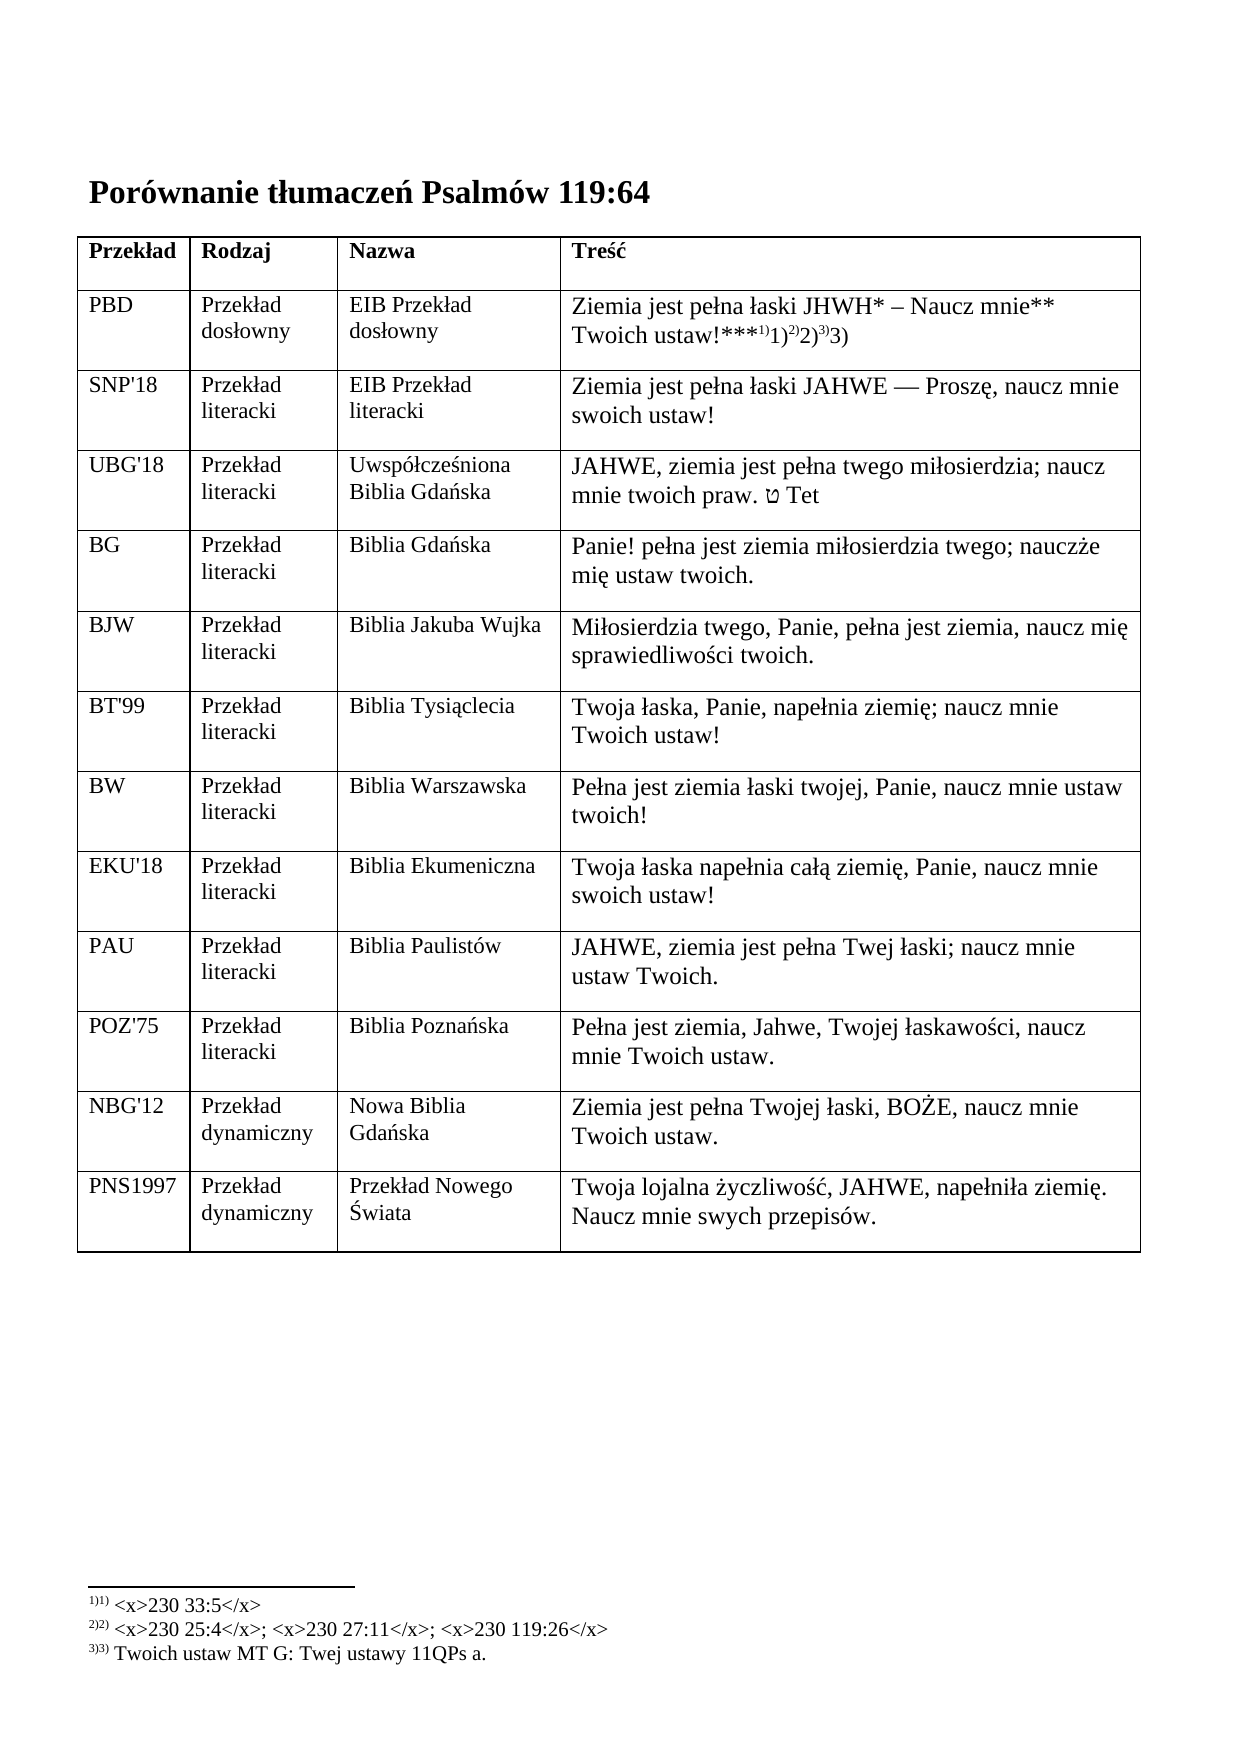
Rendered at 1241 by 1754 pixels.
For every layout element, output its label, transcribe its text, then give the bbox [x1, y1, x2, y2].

table_cell Przekład literacki [191, 1012, 337, 1091]
table_cell Uwspółcześniona Biblia Gdańska [338, 451, 560, 530]
table_cell EIB Przekład dosłowny [338, 291, 560, 370]
table_header Nazwa [338, 238, 560, 290]
table_cell PAU [78, 932, 189, 1011]
table_cell Biblia Ekumeniczna [338, 852, 560, 931]
table_cell Przekład literacki [191, 612, 337, 691]
text Porównanie tłumaczeń Psalmów 119:64 [88, 173, 1152, 211]
table_cell Twoja lojalna życzliwość, JAHWE, napełniła ziemię. Naucz mnie swych przepisów. [561, 1172, 1140, 1251]
table_cell PNS1997 [78, 1172, 189, 1251]
table_cell Miłosierdzia twego, Panie, pełna jest ziemia, naucz mię sprawiedliwości twoich. [561, 612, 1140, 691]
table_cell Nowa Biblia Gdańska [338, 1092, 560, 1171]
table_cell Przekład literacki [191, 531, 337, 611]
table_cell SNP'18 [78, 371, 189, 450]
table_cell BJW [78, 612, 189, 691]
table_cell BW [78, 772, 189, 851]
table_cell POZ'75 [78, 1012, 189, 1091]
table_cell Biblia Paulistów [338, 932, 560, 1011]
table_cell Panie! pełna jest ziemia miłosierdzia twego; nauczże mię ustaw twoich. [561, 531, 1140, 611]
table_cell Przekład literacki [191, 772, 337, 851]
table_cell Ziemia jest pełna Twojej łaski, BOŻE, naucz mnie Twoich ustaw. [561, 1092, 1140, 1171]
table_cell EKU'18 [78, 852, 189, 931]
table_cell Przekład literacki [191, 852, 337, 931]
table_cell Biblia Tysiąclecia [338, 692, 560, 771]
table_cell Przekład dynamiczny [191, 1172, 337, 1251]
table_cell Twoja łaska napełnia całą ziemię, Panie, naucz mnie swoich ustaw! [561, 852, 1140, 931]
table_cell Twoja łaska, Panie, napełnia ziemię; naucz mnie Twoich ustaw! [561, 692, 1140, 771]
table_cell BT'99 [78, 692, 189, 771]
table_cell JAHWE, ziemia jest pełna twego miłosierdzia; naucz mnie twoich praw. ט Tet [561, 451, 1140, 530]
table_cell Przekład literacki [191, 932, 337, 1011]
table_cell UBG'18 [78, 451, 189, 530]
table_cell Biblia Jakuba Wujka [338, 612, 560, 691]
table_cell Przekład Nowego Świata [338, 1172, 560, 1251]
table_cell NBG'12 [78, 1092, 189, 1171]
table_cell Ziemia jest pełna łaski JHWH* – Naucz mnie** Twoich ustaw!***1)2)3) [561, 291, 1140, 370]
table_cell Przekład literacki [191, 371, 337, 450]
table_cell Pełna jest ziemia łaski twojej, Panie, naucz mnie ustaw twoich! [561, 772, 1140, 851]
table_cell EIB Przekład literacki [338, 371, 560, 450]
table_cell Przekład literacki [191, 451, 337, 530]
table_cell Ziemia jest pełna łaski JAHWE — Proszę, naucz mnie swoich ustaw! [561, 371, 1140, 450]
table_header Treść [561, 238, 1140, 290]
table_cell Biblia Poznańska [338, 1012, 560, 1091]
table_cell Pełna jest ziemia, Jahwe, Twojej łaskawości, naucz mnie Twoich ustaw. [561, 1012, 1140, 1091]
table_cell Przekład dosłowny [191, 291, 337, 370]
table_cell PBD [78, 291, 189, 370]
table_cell Przekład dynamiczny [191, 1092, 337, 1171]
table_header Rodzaj [191, 238, 337, 290]
table_cell JAHWE, ziemia jest pełna Twej łaski; naucz mnie ustaw Twoich. [561, 932, 1140, 1011]
table_cell Przekład literacki [191, 692, 337, 771]
table_cell Biblia Warszawska [338, 772, 560, 851]
table_header Przekład [78, 238, 189, 290]
table_cell Biblia Gdańska [338, 531, 560, 611]
table_cell BG [78, 531, 189, 611]
